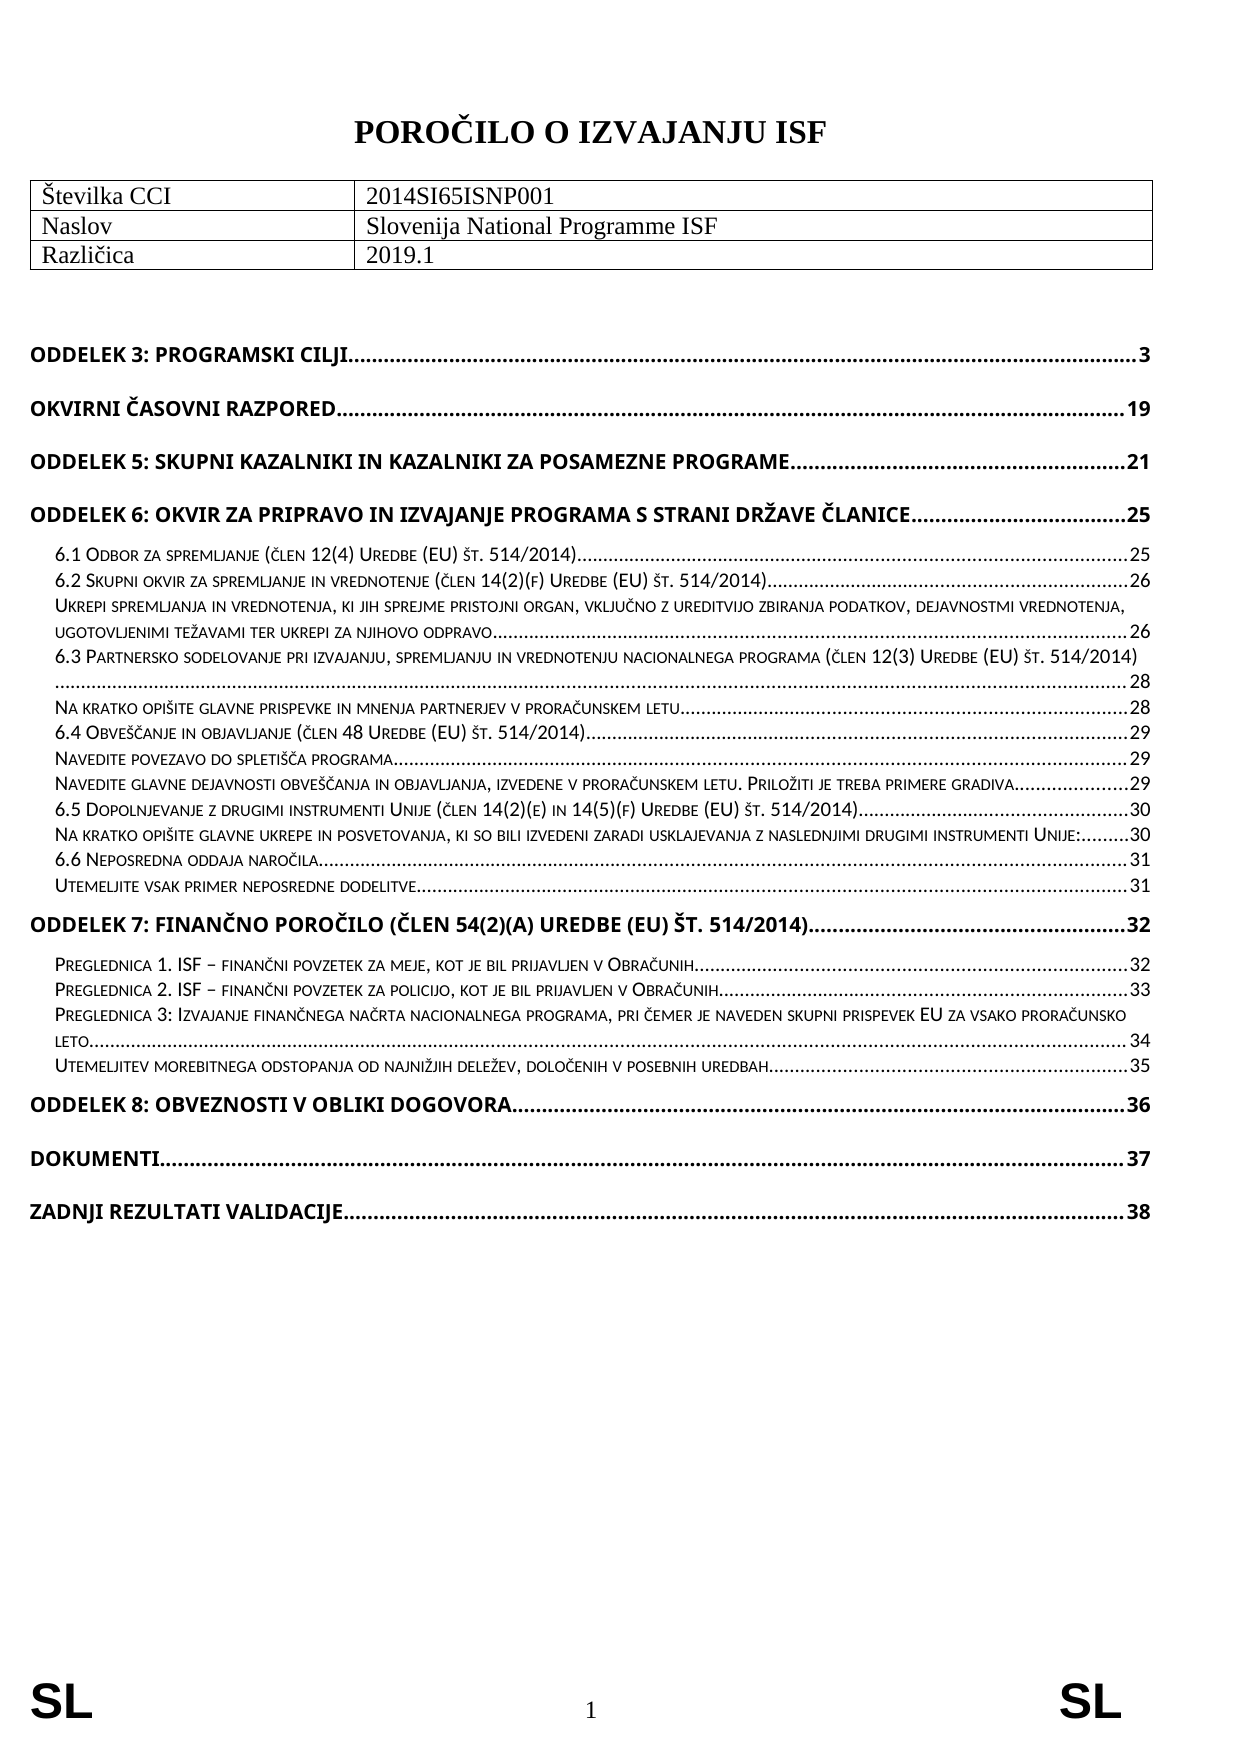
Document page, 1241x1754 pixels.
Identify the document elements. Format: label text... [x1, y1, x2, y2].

text Preglednica 1. ISF – finančni povzetek za meje, kot je bil prijavljen v Obračunih 32 [54, 951, 1152, 976]
table_cell Različica [31, 241, 354, 269]
text ODDELEK 3: PROGRAMSKI CILJI 3 [29, 340, 1152, 369]
table_cell Slovenija National Programme ISF [355, 211, 1152, 239]
text ODDELEK 5: SKUPNI KAZALNIKI IN KAZALNIKI ZA POSAMEZNE PROGRAME 21 [29, 447, 1152, 476]
table_cell 2019.1 [355, 241, 1152, 269]
text Zadnji rezultati validacije 38 [29, 1197, 1152, 1226]
text Preglednica 3: Izvajanje finančnega načrta nacionalnega programa, pri čemer je naveden skupni prispevek EU za vsako proračunsko leto 34 [54, 1002, 1152, 1052]
text 6.4 Obveščanje in objavljanje (člen 48 Uredbe (EU) št. 514/2014) 29 [54, 719, 1152, 745]
table_header Številka CCI [31, 181, 354, 210]
text 6.2 Skupni okvir za spremljanje in vrednotenje (člen 14(2)(f) Uredbe (EU) št. 514/2014) 26 [54, 567, 1152, 592]
table_cell Naslov [31, 211, 354, 239]
text Preglednica 2. ISF – finančni povzetek za policijo, kot je bil prijavljen v Obračunih 33 [54, 976, 1152, 1002]
title POROČILO O IZVAJANJU ISF [29, 113, 1152, 151]
text ODDELEK 7: FINANČNO POROČILO (ČLEN 54(2)(A) UREDBE (EU) ŠT. 514/2014) 32 [29, 910, 1152, 938]
text Utemeljitev morebitnega odstopanja od najnižjih deležev, določenih v posebnih uredbah. 35 [54, 1052, 1152, 1078]
text Na kratko opišite glavne ukrepe in posvetovanja, ki so bili izvedeni zaradi usklajevanja z naslednjimi drugimi instrumenti Unije: 30 [54, 821, 1152, 847]
text Navedite povezavo do spletišča programa. 29 [54, 745, 1152, 770]
text Dokumenti 37 [29, 1144, 1152, 1172]
text Ukrepi spremljanja in vrednotenja, ki jih sprejme pristojni organ, vključno z ureditvijo zbiranja podatkov, dejavnostmi vrednotenja, ugotovljenimi težavami ter ukrepi za njihovo odpravo. 26 [54, 592, 1152, 643]
text ODDELEK 8: OBVEZNOSTI V OBLIKI DOGOVORA 36 [29, 1090, 1152, 1119]
text ODDELEK 6: OKVIR ZA PRIPRAVO IN IZVAJANJE PROGRAMA S STRANI DRŽAVE ČLANICE 25 [29, 501, 1152, 529]
text Navedite glavne dejavnosti obveščanja in objavljanja, izvedene v proračunskem letu. Priložiti je treba primere gradiva. 29 [54, 770, 1152, 796]
text 6.1 Odbor za spremljanje (člen 12(4) Uredbe (EU) št. 514/2014) 25 [54, 542, 1152, 567]
text 6.5 Dopolnjevanje z drugimi instrumenti Unije (člen 14(2)(e) in 14(5)(f) Uredbe (EU) št. 514/2014) 30 [54, 796, 1152, 821]
text Okvirni časovni razpored 19 [29, 394, 1152, 422]
text Utemeljite vsak primer neposredne dodelitve. 31 [54, 872, 1152, 897]
text Na kratko opišite glavne prispevke in mnenja partnerjev v proračunskem letu. 28 [54, 694, 1152, 719]
text 6.6 Neposredna oddaja naročila 31 [54, 847, 1152, 872]
text 6.3 Partnersko sodelovanje pri izvajanju, spremljanju in vrednotenju nacionalnega programa (člen 12(3) Uredbe (EU) št. 514/2014) 28 [54, 643, 1152, 694]
table_header 2014SI65ISNP001 [355, 181, 1152, 210]
